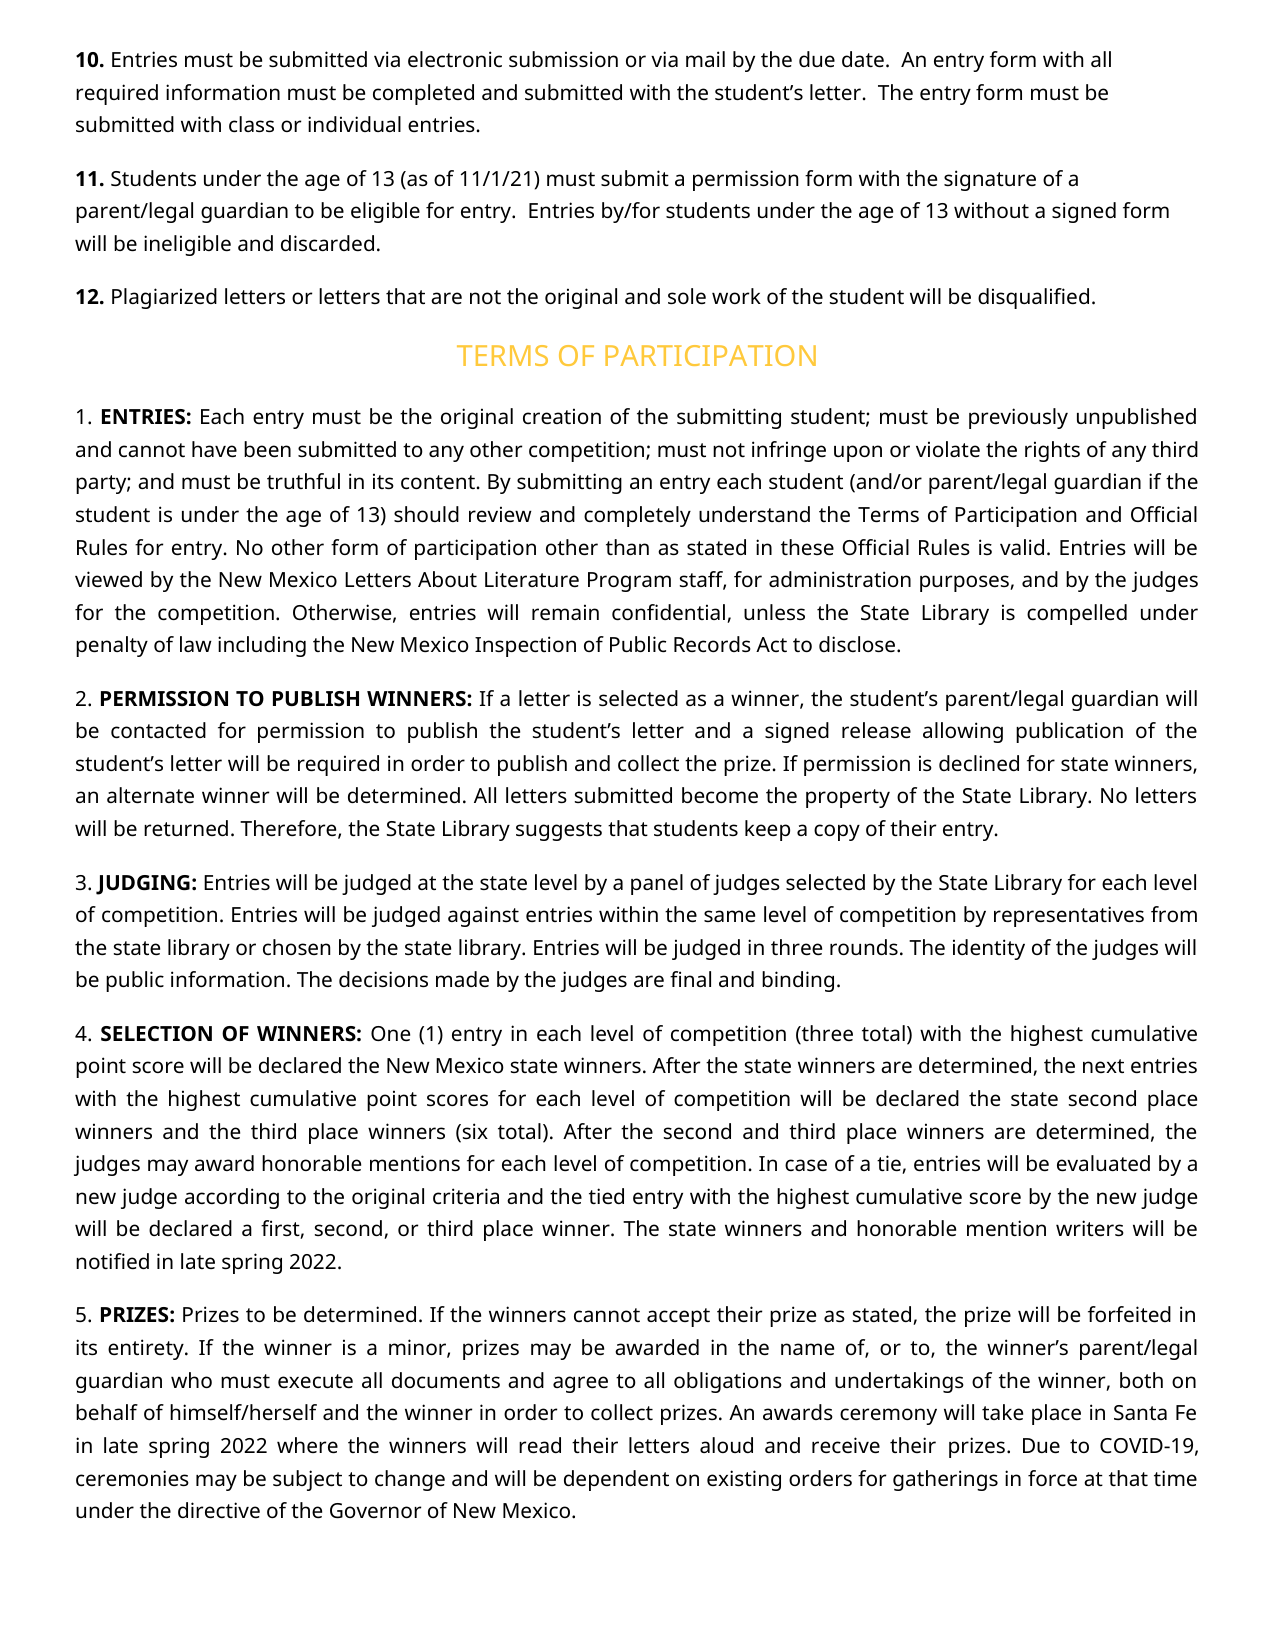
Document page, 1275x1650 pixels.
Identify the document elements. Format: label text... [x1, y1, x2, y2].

text 1. ENTRIES: Each entry must be the original creation of the submitting student; must be previously unpublished and cannot have been submitted to any other competition; must not infringe upon or violate the rights of any third party; and must be truthful in its content. By submitting an entry each student (and/or parent/legal guardian if the student is under the age of 13) should review and completely understand the Terms of Participation and Official Rules for entry. No other form of participation other than as stated in these Official Rules is valid. Entries will be viewed by the New Mexico Letters About Literature Program staff, for administration purposes, and by the judges for the competition. Otherwise, entries will remain confidential, unless the State Library is compelled under penalty of law including the New Mexico Inspection of Public Records Act to disclose. [75, 402, 1200, 659]
text 4. SELECTION OF WINNERS: One (1) entry in each level of competition (three total) with the highest cumulative point score will be declared the New Mexico state winners. After the state winners are determined, the next entries with the highest cumulative point scores for each level of competition will be declared the state second place winners and the third place winners (six total). After the second and third place winners are determined, the judges may award honorable mentions for each level of competition. In case of a tie, entries will be evaluated by a new judge according to the original criteria and the tied entry with the highest cumulative score by the new judge will be declared a first, second, or third place winner. The state winners and honorable mention writers will be notified in late spring 2022. [75, 1019, 1200, 1276]
text 5. PRIZES: Prizes to be determined. If the winners cannot accept their prize as stated, the prize will be forfeited in its entirety. If the winner is a minor, prizes may be awarded in the name of, or to, the winner’s parent/legal guardian who must execute all documents and agree to all obligations and undertakings of the winner, both on behalf of himself/herself and the winner in order to collect prizes. An awards ceremony will take place in Santa Fe in late spring 2022 where the winners will read their letters aloud and receive their prizes. Due to COVID-19, ceremonies may be subject to change and will be dependent on existing orders for gatherings in force at that time under the directive of the Governor of New Mexico. [75, 1301, 1200, 1525]
text 3. JUDGING: Entries will be judged at the state level by a panel of judges selected by the State Library for each level of competition. Entries will be judged against entries within the same level of competition by representatives from the state library or chosen by the state library. Entries will be judged in three rounds. The identity of the judges will be public information. The decisions made by the judges are final and binding. [75, 868, 1200, 994]
text 2. PERMISSION TO PUBLISH WINNERS: If a letter is selected as a winner, the student’s parent/legal guardian will be contacted for permission to publish the student’s letter and a signed release allowing publication of the student’s letter will be required in order to publish and collect the prize. If permission is declined for state winners, an alternate winner will be determined. All letters submitted become the property of the State Library. No letters will be returned. Therefore, the State Library suggests that students keep a copy of their entry. [75, 684, 1200, 843]
text 10. Entries must be submitted via electronic submission or via mail by the due date. An entry form with all required information must be completed and submitted with the student’s letter. The entry form must be submitted with class or individual entries. [75, 45, 1200, 139]
text 12. Plagiarized letters or letters that are not the original and sole work of the student will be disqualified. [75, 282, 1200, 311]
text TERMS OF PARTICIPATION [75, 336, 1200, 375]
text 11. Students under the age of 13 (as of 11/1/21) must submit a permission form with the signature of a parent/legal guardian to be eligible for entry. Entries by/for students under the age of 13 without a signed form will be ineligible and discarded. [75, 164, 1200, 257]
